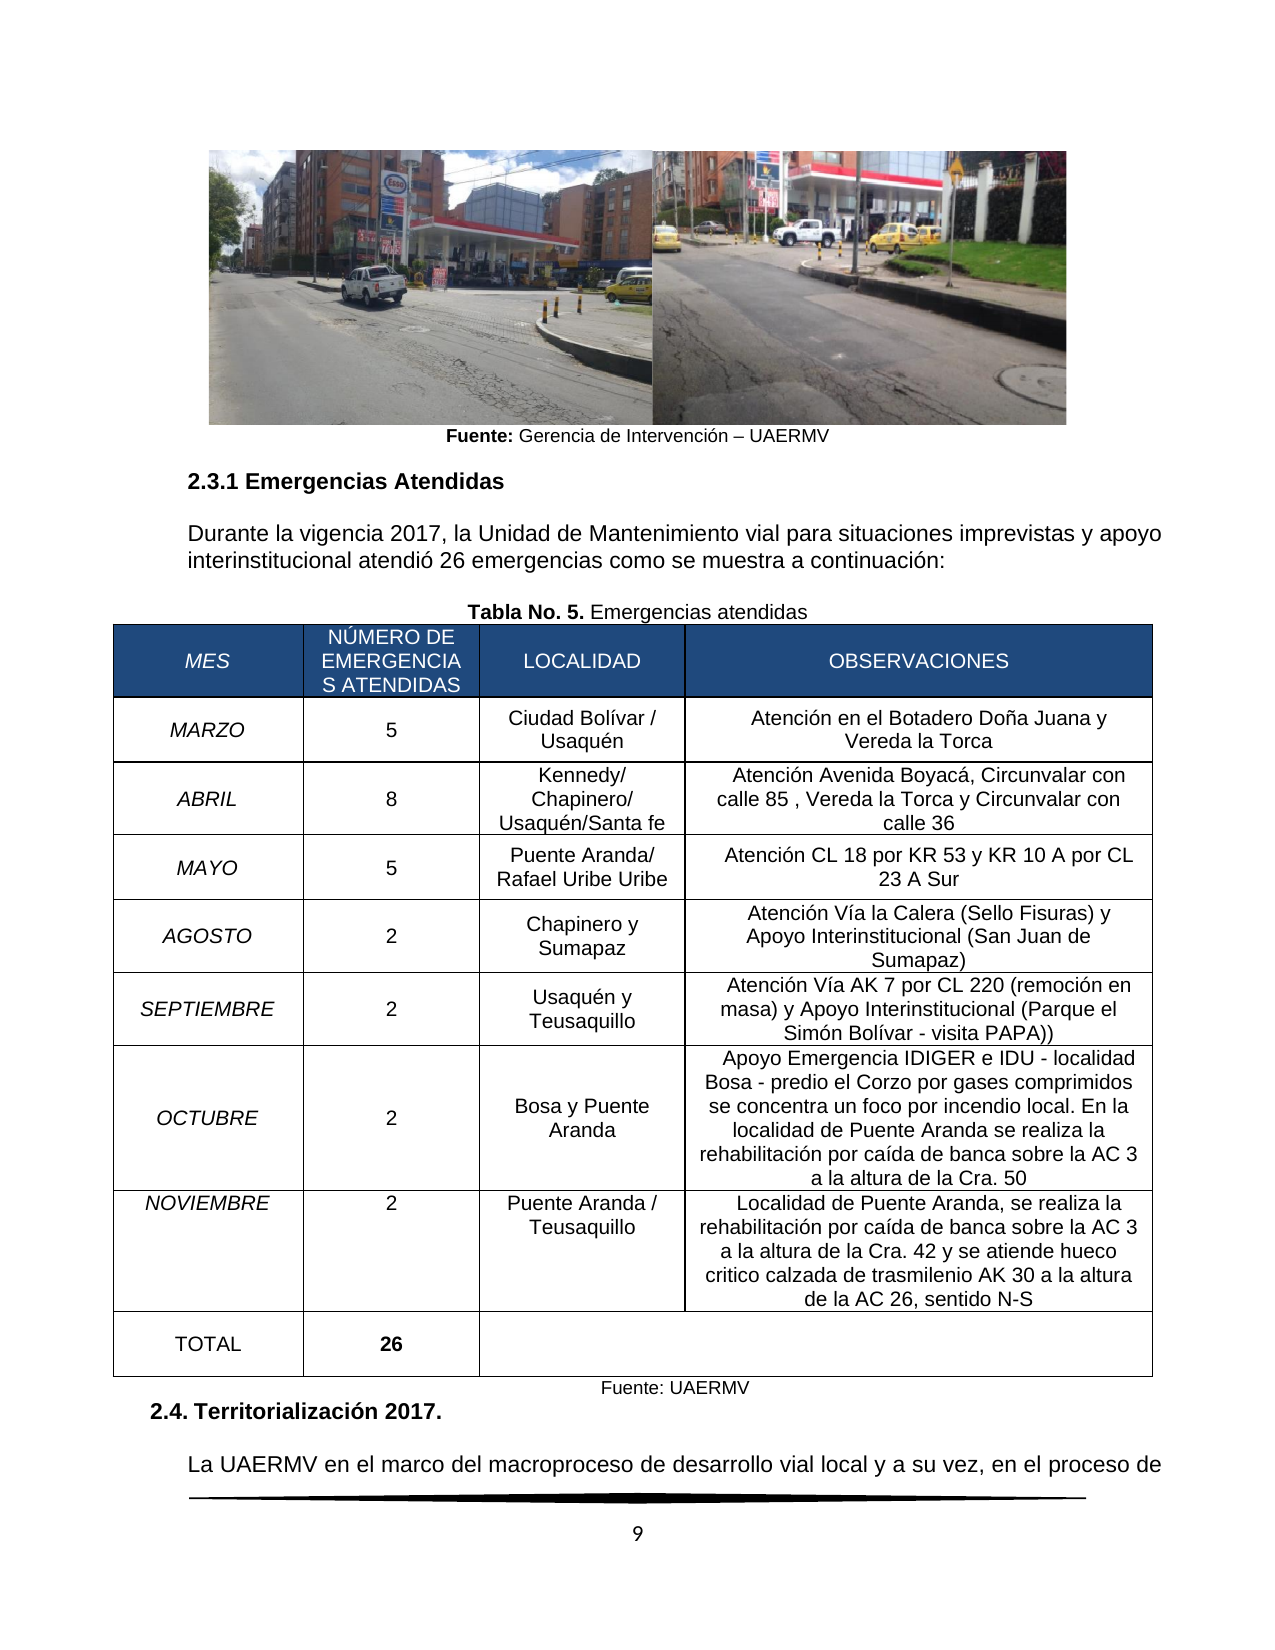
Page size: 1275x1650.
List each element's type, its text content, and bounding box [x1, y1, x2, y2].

picture [208, 150, 1067, 425]
table_cell Puente Aranda / Teusaquillo [480, 1191, 684, 1311]
text Tabla No. 5. Emergencias atendidas [112, 599, 1162, 623]
table_cell Ciudad Bolívar / Usaquén [480, 698, 684, 761]
table_cell Atención CL 18 por KR 53 y KR 10 A por CL 23 A Sur [686, 835, 1152, 899]
table_cell Kennedy/Chapinero/Usaquén/Santa fe [480, 763, 684, 834]
table_cell MAYO [114, 835, 303, 899]
table_cell 2 [304, 973, 479, 1045]
table_header MES [114, 625, 303, 696]
table_cell Atención en el Botadero Doña Juana y Vereda la Torca [686, 698, 1152, 761]
table_cell TOTAL [114, 1312, 303, 1376]
table_cell Puente Aranda/ Rafael Uribe Uribe [480, 835, 684, 899]
table_header OBSERVACIONES [686, 625, 1152, 696]
text Durante la vigencia 2017, la Unidad de Mantenimiento vial para situaciones imprevistas y apoyo interinstitucional atendió 26 emergencias como se muestra a continuación: [187, 520, 1162, 573]
text 2.3.1 Emergencias Atendidas [187, 468, 1162, 494]
table_cell 5 [304, 698, 479, 761]
table_cell Atención Vía AK 7 por CL 220 (remoción en masa) y Apoyo Interinstitucional (Parque el Simón Bolívar - visita PAPA)) [686, 973, 1152, 1045]
table_cell Apoyo Emergencia IDIGER e IDU - localidad Bosa - predio el Corzo por gases comprimidos se concentra un foco por incendio local. En la localidad de Puente Aranda se realiza la rehabilitación por caída de banca sobre la AC 3 a la altura de la Cra. 50 [686, 1046, 1152, 1190]
table_cell Usaquén y Teusaquillo [480, 973, 684, 1045]
text Fuente: UAERMV [187, 1377, 1162, 1398]
subtitle Territorialización 2017. [150, 1398, 1162, 1425]
table_cell NOVIEMBRE [114, 1191, 303, 1311]
table_cell 5 [304, 835, 479, 899]
table_cell 26 [304, 1312, 479, 1376]
table_cell Atención Vía la Calera (Sello Fisuras) y Apoyo Interinstitucional (San Juan de Sumapaz) [686, 900, 1152, 972]
table_cell SEPTIEMBRE [114, 973, 303, 1045]
text Fuente: Gerencia de Intervención – UAERMV [112, 424, 1162, 446]
table_cell AGOSTO [114, 900, 303, 972]
table_cell 8 [304, 763, 479, 834]
table_header NÚMERO DE EMERGENCIAS ATENDIDAS [304, 625, 479, 696]
table_header LOCALIDAD [480, 625, 684, 696]
table_cell 2 [304, 1191, 479, 1311]
table_cell Localidad de Puente Aranda, se realiza la rehabilitación por caída de banca sobre la AC 3 a la altura de la Cra. 42 y se atiende hueco critico calzada de trasmilenio AK 30 a la altura de la AC 26, sentido N-S [686, 1191, 1152, 1311]
table_cell Atención Avenida Boyacá, Circunvalar con calle 85 , Vereda la Torca y Circunvalar con calle 36 [686, 763, 1152, 834]
table_cell OCTUBRE [114, 1046, 303, 1190]
table_cell Bosa y Puente Aranda [480, 1046, 684, 1190]
table_cell MARZO [114, 698, 303, 761]
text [187, 1451, 1162, 1477]
table_cell ABRIL [114, 763, 303, 834]
table_cell Chapinero y Sumapaz [480, 900, 684, 972]
table_cell 2 [304, 900, 479, 972]
table_cell 2 [304, 1046, 479, 1190]
table_cell [480, 1312, 1152, 1376]
